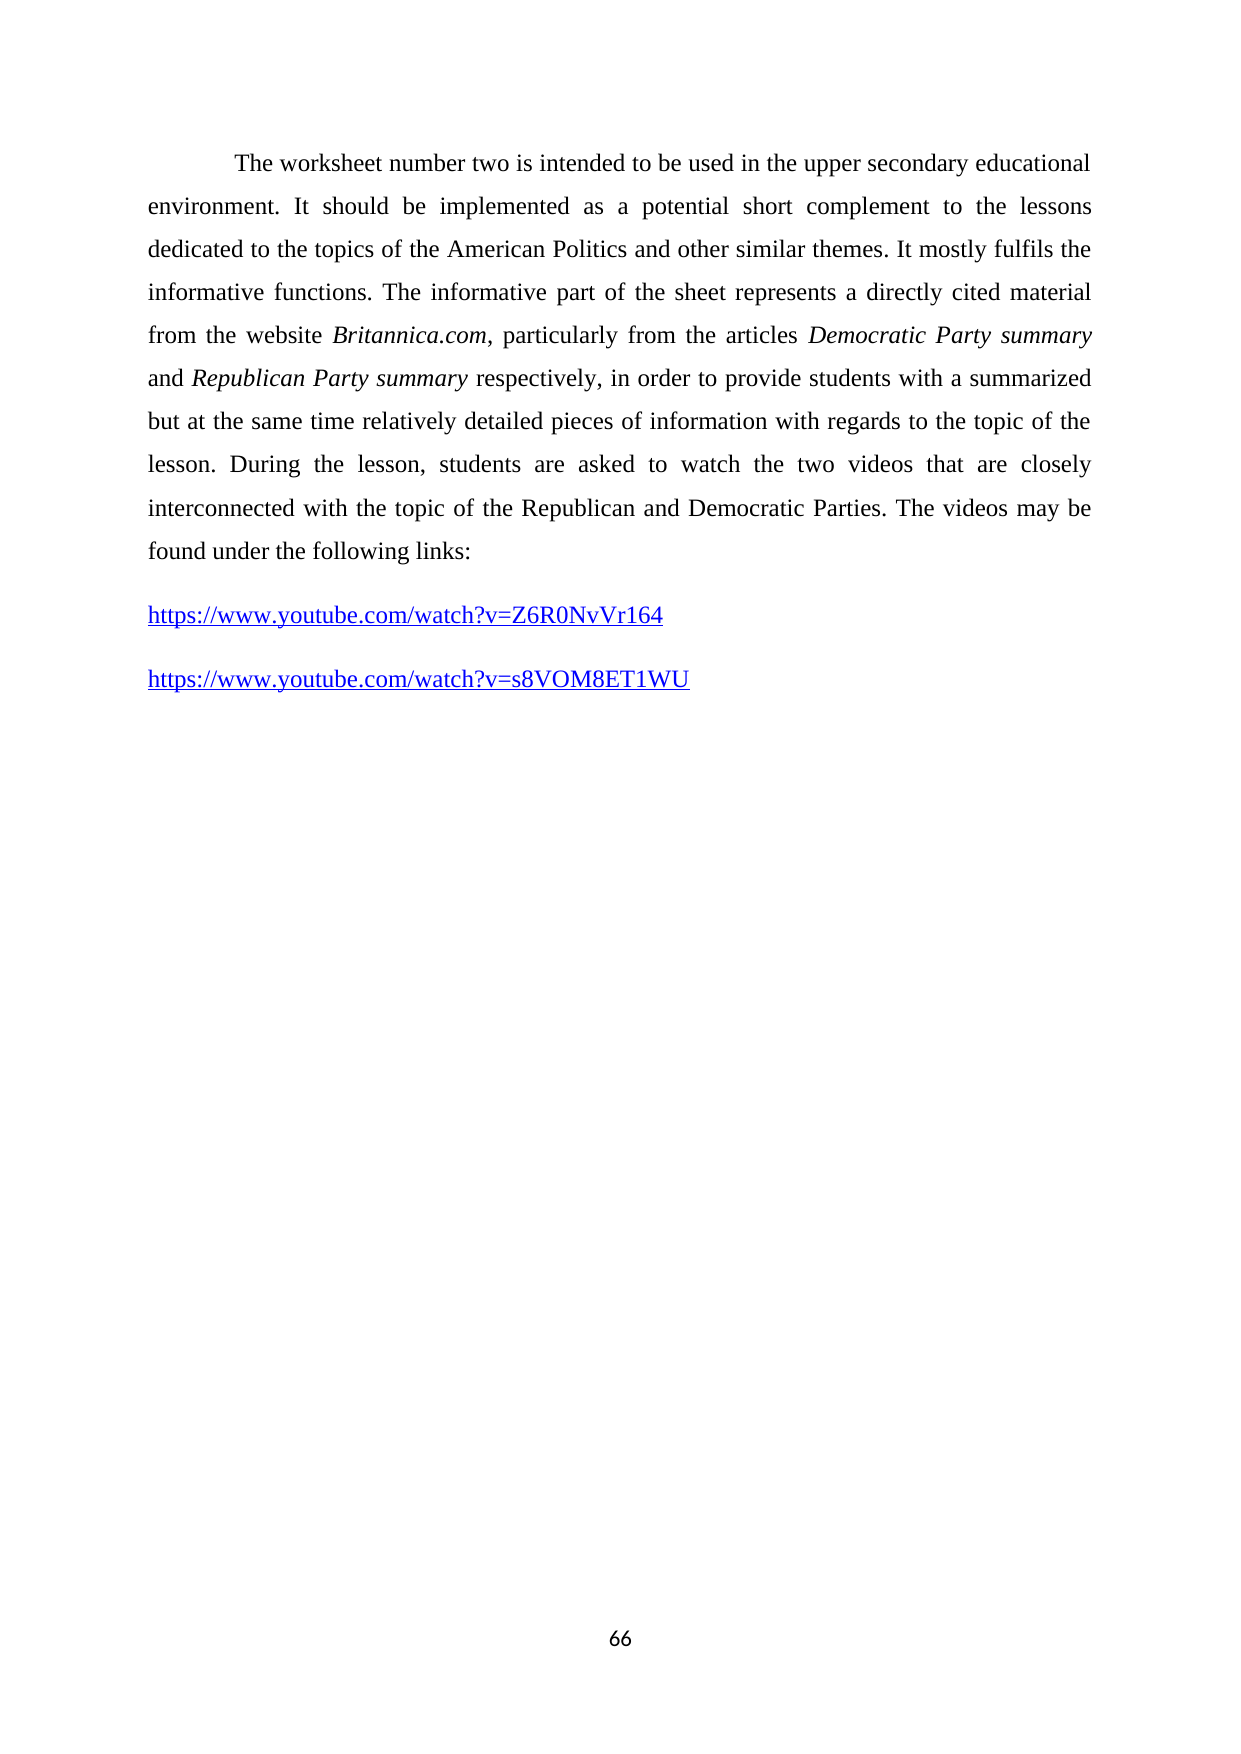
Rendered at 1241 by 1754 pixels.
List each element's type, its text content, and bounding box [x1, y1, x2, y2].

text https://www.youtube.com/watch?v=s8VOM8ET1WU [148, 664, 1093, 692]
text https://www.youtube.com/watch?v=Z6R0NvVr164 [148, 600, 1093, 628]
text The worksheet number two is intended to be used in the upper secondary educational environment. It should be implemented as a potential short complement to the lessons dedicated to the topics of the American Politics and other similar themes. It mostly fulfils the informative functions. The informative part of the sheet represents a directly cited material from the website Britannica.com, particularly from the articles Democratic Party summary and Republican Party summary respectively, in order to provide students with a summarized but at the same time relatively detailed pieces of information with regards to the topic of the lesson. During the lesson, students are asked to watch the two videos that are closely interconnected with the topic of the Republican and Democratic Parties. The videos may be found under the following links: [148, 148, 1093, 564]
